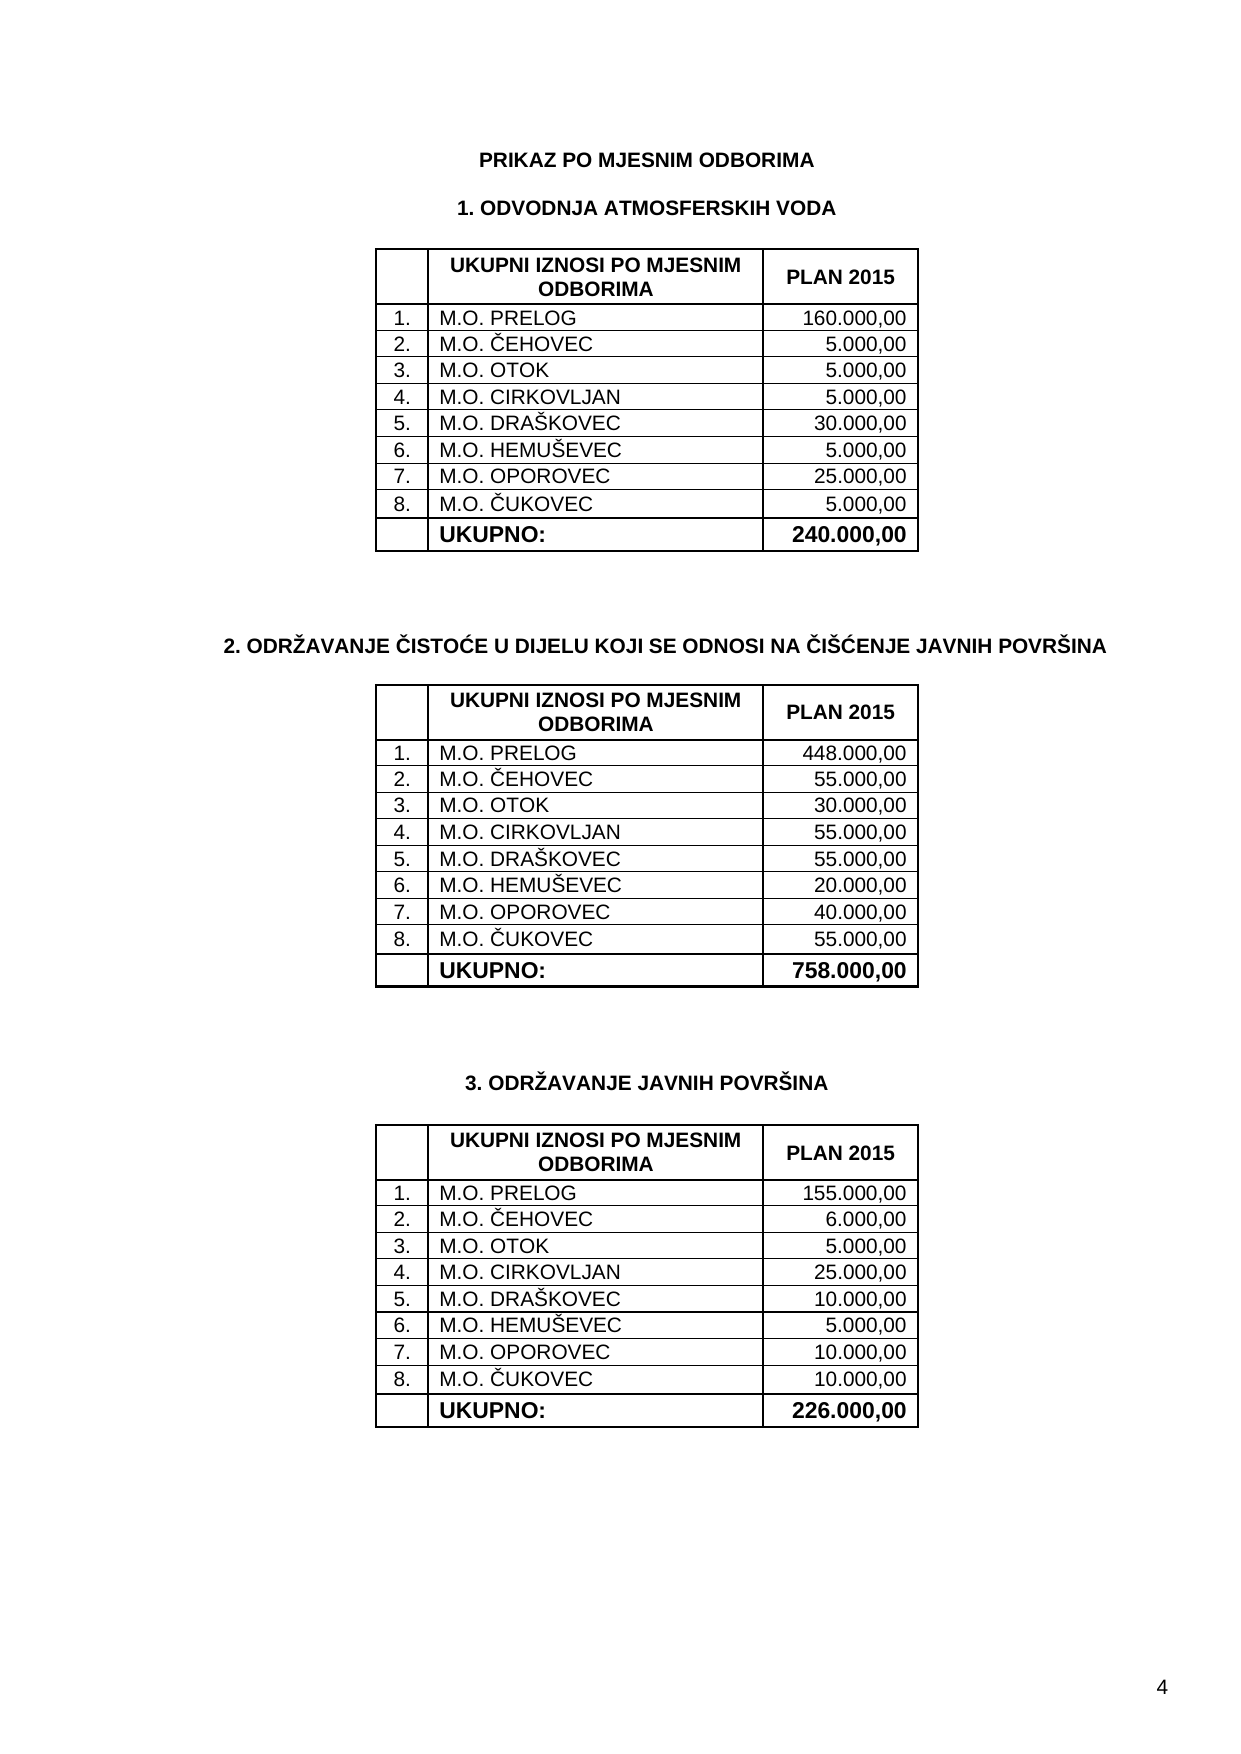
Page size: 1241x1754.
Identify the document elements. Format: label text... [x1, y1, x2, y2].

table_cell 25.000,00 [764, 464, 917, 489]
table_cell 4. [377, 384, 427, 409]
table_cell 5.000,00 [764, 357, 917, 383]
table_cell 1. [377, 305, 427, 329]
table_header UKUPNI IZNOSI PO MJESNIM ODBORIMA [429, 1126, 762, 1179]
text 1. ODVODNJA ATMOSFERSKIH VODA [148, 196, 1146, 219]
table_cell 160.000,00 [764, 305, 917, 329]
table_cell 10.000,00 [764, 1286, 917, 1311]
table_cell 10.000,00 [764, 1339, 917, 1364]
table_cell 2. [377, 1206, 427, 1232]
table_header PLAN 2015 [764, 250, 917, 303]
table_cell 1. [377, 741, 427, 765]
table_header UKUPNI IZNOSI PO MJESNIM ODBORIMA [429, 250, 762, 303]
table_cell M.O. ČEHOVEC [429, 331, 762, 356]
table_cell 7. [377, 1339, 427, 1364]
table_cell 448.000,00 [764, 741, 917, 765]
table_cell 8. [377, 1366, 427, 1393]
table_cell M.O. OPOROVEC [429, 464, 762, 489]
table_cell M.O. PRELOG [429, 741, 762, 765]
table_cell M.O. OPOROVEC [429, 1339, 762, 1364]
table_cell 3. [377, 357, 427, 383]
table_cell 2. [377, 766, 427, 792]
table_cell 30.000,00 [764, 410, 917, 436]
table_cell M.O. ČEHOVEC [429, 1206, 762, 1232]
table_cell M.O. CIRKOVLJAN [429, 1259, 762, 1285]
table_cell 5. [377, 1286, 427, 1311]
table_cell 5.000,00 [764, 1313, 917, 1338]
table_cell M.O. OTOK [429, 793, 762, 818]
table_cell 25.000,00 [764, 1259, 917, 1285]
table_cell M.O. ČUKOVEC [429, 925, 762, 952]
table_cell M.O. PRELOG [429, 1181, 762, 1205]
table_cell M.O. CIRKOVLJAN [429, 384, 762, 409]
table_cell 55.000,00 [764, 925, 917, 952]
table_cell 5. [377, 410, 427, 436]
table_header UKUPNI IZNOSI PO MJESNIM ODBORIMA [429, 686, 762, 738]
table_cell 6. [377, 437, 427, 462]
text 2. ODRŽAVANJE ČISTOĆE U DIJELU KOJI SE ODNOSI NA ČIŠĆENJE JAVNIH POVRŠINA [185, 633, 1146, 657]
table_cell UKUPNO: [429, 1395, 762, 1426]
table_cell 758.000,00 [764, 955, 917, 985]
table_cell 5.000,00 [764, 437, 917, 462]
table_cell [377, 1395, 427, 1426]
table_cell 8. [377, 490, 427, 517]
table_cell M.O. HEMUŠEVEC [429, 437, 762, 462]
table_cell M.O. OPOROVEC [429, 899, 762, 924]
table_cell M.O. ČUKOVEC [429, 1366, 762, 1393]
text 3. ODRŽAVANJE JAVNIH POVRŠINA [148, 1071, 1146, 1095]
table_cell 5.000,00 [764, 490, 917, 517]
table_cell [377, 955, 427, 985]
table_cell 55.000,00 [764, 819, 917, 845]
table_cell 55.000,00 [764, 846, 917, 871]
table_cell M.O. ČEHOVEC [429, 766, 762, 792]
table_cell M.O. DRAŠKOVEC [429, 1286, 762, 1311]
table_header [377, 1126, 427, 1179]
table_cell M.O. HEMUŠEVEC [429, 1313, 762, 1338]
table_cell 3. [377, 1233, 427, 1258]
table_cell UKUPNO: [429, 955, 762, 985]
table_cell 5.000,00 [764, 384, 917, 409]
table_cell 8. [377, 925, 427, 952]
table_cell UKUPNO: [429, 519, 762, 550]
table_cell M.O. ČUKOVEC [429, 490, 762, 517]
table_cell 10.000,00 [764, 1366, 917, 1393]
table_cell 155.000,00 [764, 1181, 917, 1205]
table_cell 55.000,00 [764, 766, 917, 792]
table_cell 4. [377, 1259, 427, 1285]
table_cell 7. [377, 899, 427, 924]
table_cell 5.000,00 [764, 331, 917, 356]
table_cell 1. [377, 1181, 427, 1205]
table_cell 2. [377, 331, 427, 356]
table_header [377, 686, 427, 738]
table_cell M.O. CIRKOVLJAN [429, 819, 762, 845]
table_cell M.O. HEMUŠEVEC [429, 872, 762, 898]
table_cell 20.000,00 [764, 872, 917, 898]
table_header [377, 250, 427, 303]
table_cell 226.000,00 [764, 1395, 917, 1426]
table_cell 6. [377, 1313, 427, 1338]
table_cell M.O. DRAŠKOVEC [429, 410, 762, 436]
table_cell 6. [377, 872, 427, 898]
table_cell 40.000,00 [764, 899, 917, 924]
table_cell 4. [377, 819, 427, 845]
table_header PLAN 2015 [764, 1126, 917, 1179]
text PRIKAZ PO MJESNIM ODBORIMA [148, 148, 1146, 172]
table_header PLAN 2015 [764, 686, 917, 738]
table_cell 30.000,00 [764, 793, 917, 818]
table_cell 240.000,00 [764, 519, 917, 550]
table_cell 5.000,00 [764, 1233, 917, 1258]
table_cell [377, 519, 427, 550]
table_cell 6.000,00 [764, 1206, 917, 1232]
table_cell M.O. OTOK [429, 1233, 762, 1258]
table_cell 5. [377, 846, 427, 871]
table_cell M.O. PRELOG [429, 305, 762, 329]
table_cell 3. [377, 793, 427, 818]
table_cell 7. [377, 464, 427, 489]
table_cell M.O. DRAŠKOVEC [429, 846, 762, 871]
table_cell M.O. OTOK [429, 357, 762, 383]
